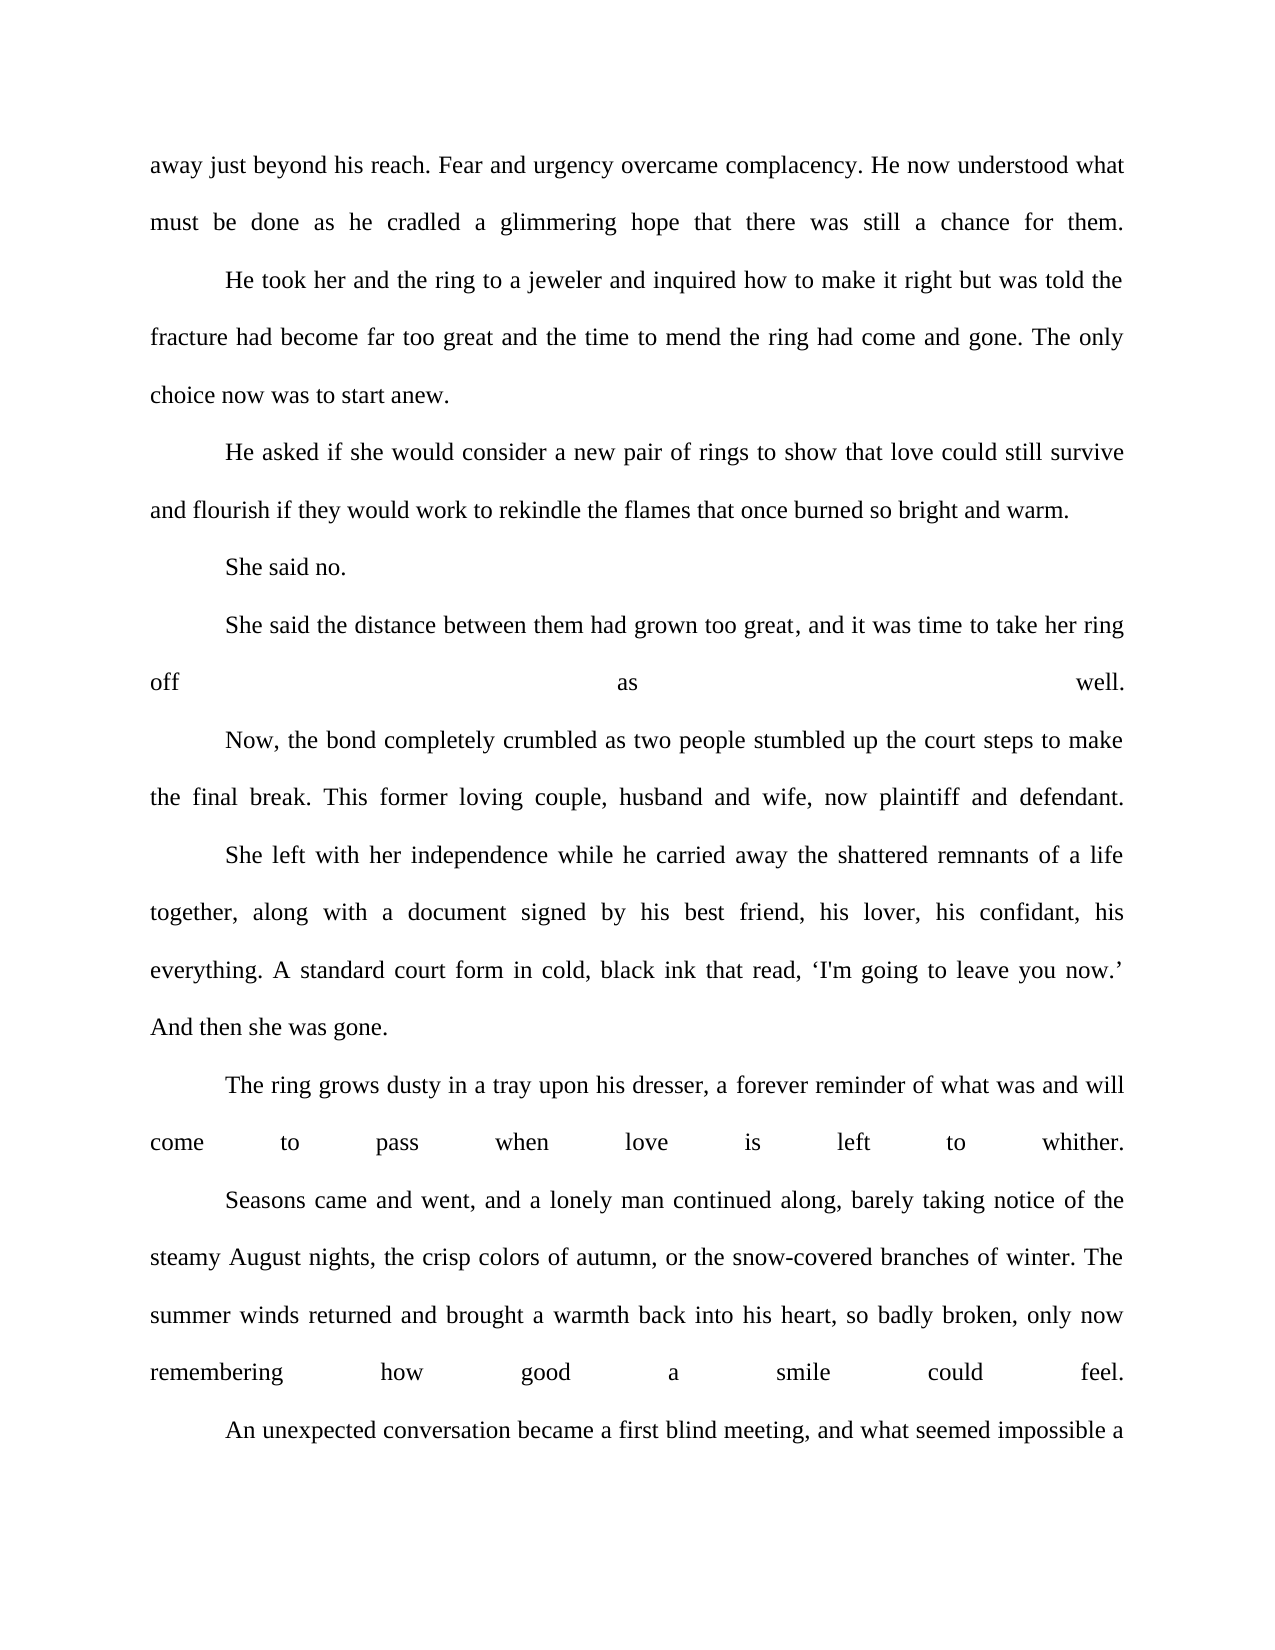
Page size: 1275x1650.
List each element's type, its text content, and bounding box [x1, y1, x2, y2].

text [150, 150, 1125, 409]
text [150, 1070, 1125, 1444]
text She said no. [150, 552, 1125, 581]
text He asked if she would consider a new pair of rings to show that love could still survive and flourish if they would work to rekindle the flames that once burned so bright and warm. [150, 437, 1125, 524]
text She said the distance between them had grown too great, and it was time to take her ring off as well. Now, the bond completely crumbled as two people stumbled up the court steps to make the final break. This former loving couple, husband and wife, now plaintiff and defendant. She left with her independence while he carried away the shattered remnants of a life together, along with a document signed by his best friend, his lover, his confidant, his everything. A standard court form in cold, black ink that read, ‘I'm going to leave you now.’ And then she was gone. [150, 610, 1125, 1041]
